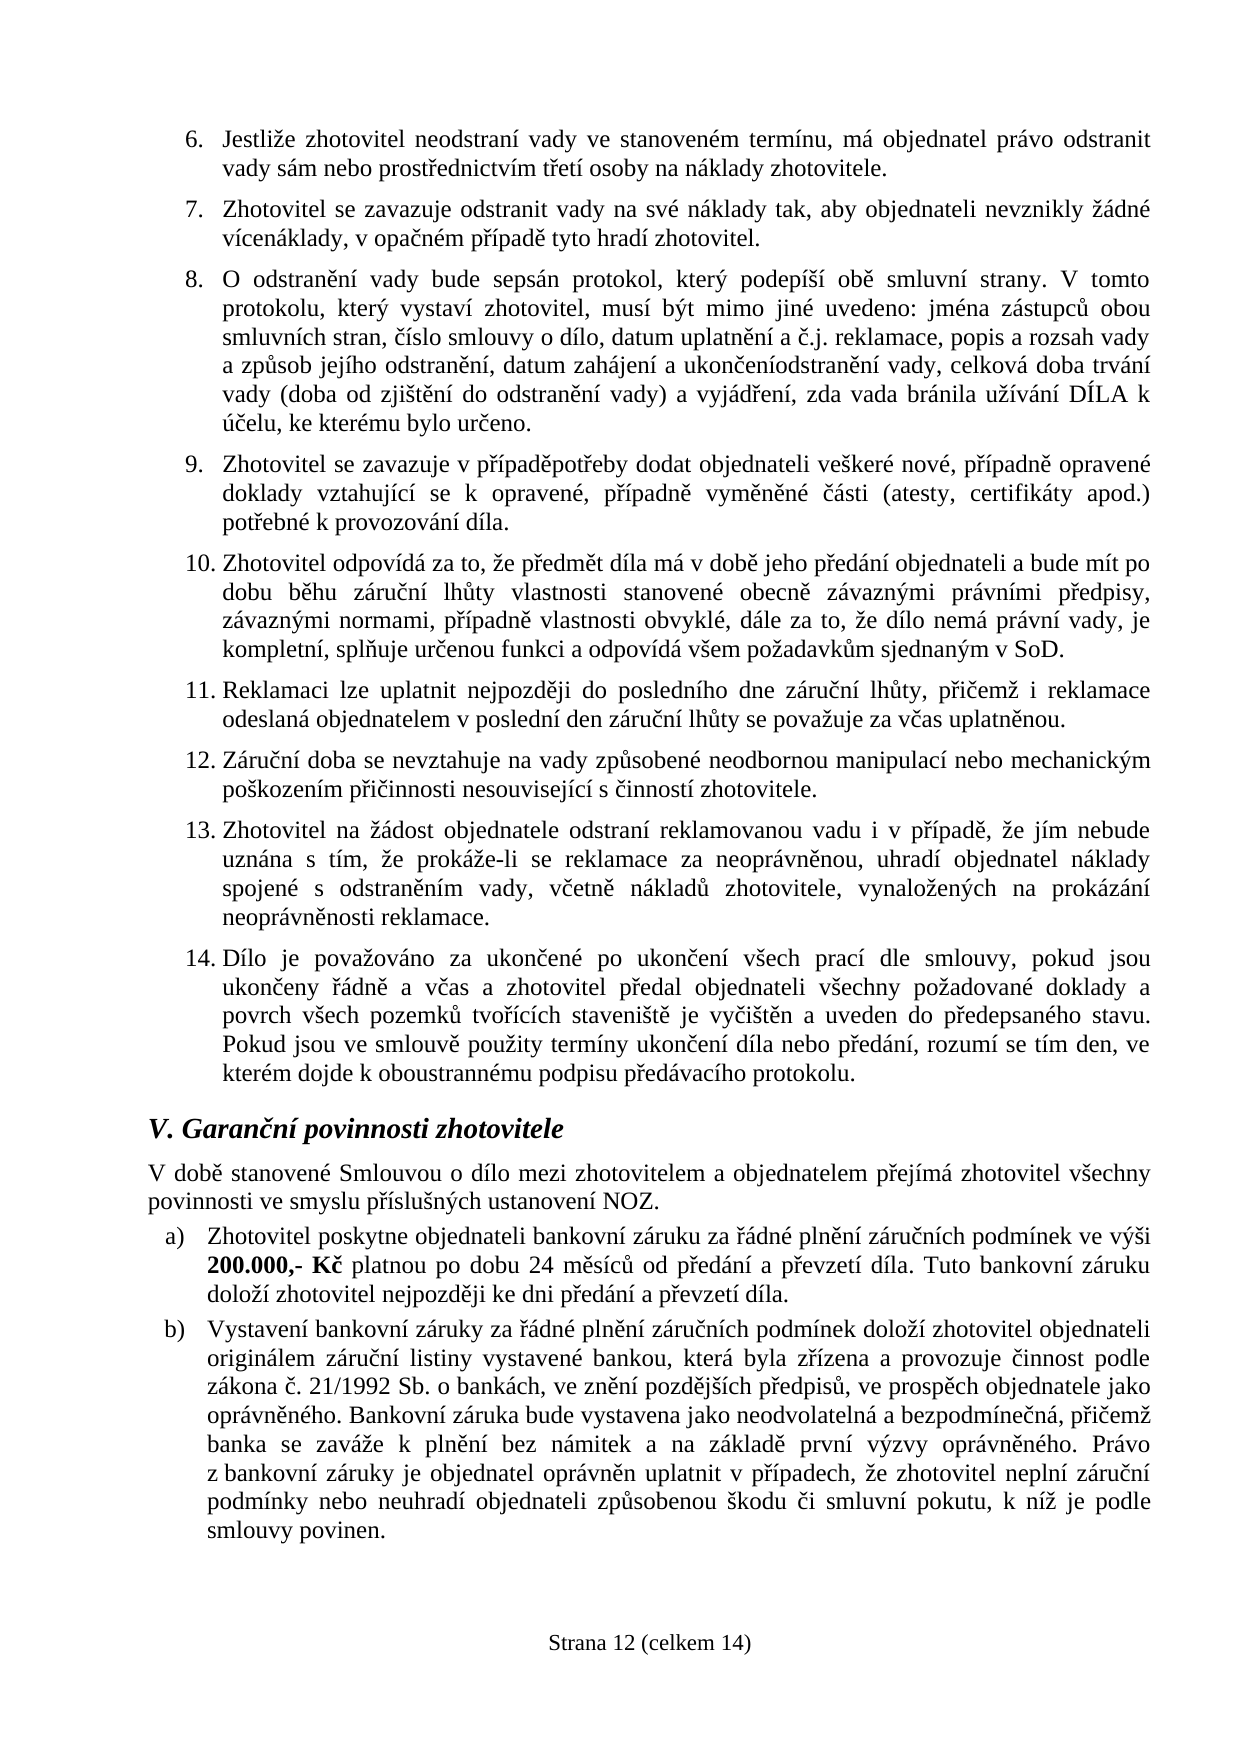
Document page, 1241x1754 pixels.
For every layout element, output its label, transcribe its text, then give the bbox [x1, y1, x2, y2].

list Zhotovitel se zavazuje v případěpotřeby dodat objednateli veškeré nové, případně opravené doklady vztahující se k opravené, případně vyměněné části (atesty, certifikáty apod.) potřebné k provozování díla. [185, 449, 1152, 535]
list Vystavení bankovní záruky za řádné plnění záručních podmínek doloží zhotovitel objednateli originálem záruční listiny vystavené bankou, která byla zřízena a provozuje činnost podle zákona č. 21/1992 Sb. o bankách, ve znění pozdějších předpisů, ve prospěch objednatele jako oprávněného. Bankovní záruka bude vystavena jako neodvolatelná a bezpodmínečná, přičemž banka se zaváže k plnění bez námitek a na základě první výzvy oprávněného. Právo z bankovní záruky je objednatel oprávněn uplatnit v případech, že zhotovitel neplní záruční podmínky nebo neuhradí objednateli způsobenou škodu či smluvní pokutu, k níž je podle smlouvy povinen. [185, 1314, 1152, 1544]
text V době stanovené Smlouvou o dílo mezi zhotovitelem a objednatelem přejímá zhotovitel všechny povinnosti ve smyslu příslušných ustanovení NOZ. [148, 1158, 1152, 1215]
list O odstranění vady bude sepsán protokol, který podepíší obě smluvní strany. V tomto protokolu, který vystaví zhotovitel, musí být mimo jiné uvedeno: jména zástupců obou smluvních stran, číslo smlouvy o dílo, datum uplatnění a č.j. reklamace, popis a rozsah vady a způsob jejího odstranění, datum zahájení a ukončeníodstranění vady, celková doba trvání vady (doba od zjištění do odstranění vady) a vyjádření, zda vada bránila užívání DÍLA k účelu, ke kterému bylo určeno. [185, 264, 1152, 437]
list Jestliže zhotovitel neodstraní vady ve stanoveném termínu, má objednatel právo odstranit vady sám nebo prostřednictvím třetí osoby na náklady zhotovitele. [185, 124, 1152, 182]
list Zhotovitel odpovídá za to, že předmět díla má v době jeho předání objednateli a bude mít po dobu běhu záruční lhůty vlastnosti stanovené obecně závaznými právními předpisy, závaznými normami, případně vlastnosti obvyklé, dále za to, že dílo nemá právní vady, je kompletní, splňuje určenou funkci a odpovídá všem požadavkům sjednaným v SoD. [185, 548, 1152, 663]
list Reklamaci lze uplatnit nejpozději do posledního dne záruční lhůty, přičemž i reklamace odeslaná objednatelem v poslední den záruční lhůty se považuje za včas uplatněnou. [185, 675, 1152, 733]
text V. Garanční povinnosti zhotovitele [148, 1112, 1152, 1145]
list Zhotovitel na žádost objednatele odstraní reklamovanou vadu i v případě, že jím nebude uznána s tím, že prokáže-li se reklamace za neoprávněnou, uhradí objednatel náklady spojené s odstraněním vady, včetně nákladů zhotovitele, vynaložených na prokázání neoprávněnosti reklamace. [185, 815, 1152, 930]
list Dílo je považováno za ukončené po ukončení všech prací dle smlouvy, pokud jsou ukončeny řádně a včas a zhotovitel předal objednateli všechny požadované doklady a povrch všech pozemků tvořících staveniště je vyčištěn a uveden do předepsaného stavu. Pokud jsou ve smlouvě použity termíny ukončení díla nebo předání, rozumí se tím den, ve kterém dojde k oboustrannému podpisu předávacího protokolu. [185, 943, 1152, 1087]
list Zhotovitel se zavazuje odstranit vady na své náklady tak, aby objednateli nevznikly žádné vícenáklady, v opačném případě tyto hradí zhotovitel. [185, 194, 1152, 252]
list Záruční doba se nevztahuje na vady způsobené neodbornou manipulací nebo mechanickým poškozením přičinnosti nesouvisející s činností zhotovitele. [185, 745, 1152, 803]
list Zhotovitel poskytne objednateli bankovní záruku za řádné plnění záručních podmínek ve výši 200.000,- Kč platnou po dobu 24 měsíců od předání a převzetí díla. Tuto bankovní záruku doloží zhotovitel nejpozději ke dni předání a převzetí díla. [184, 1221, 1152, 1308]
